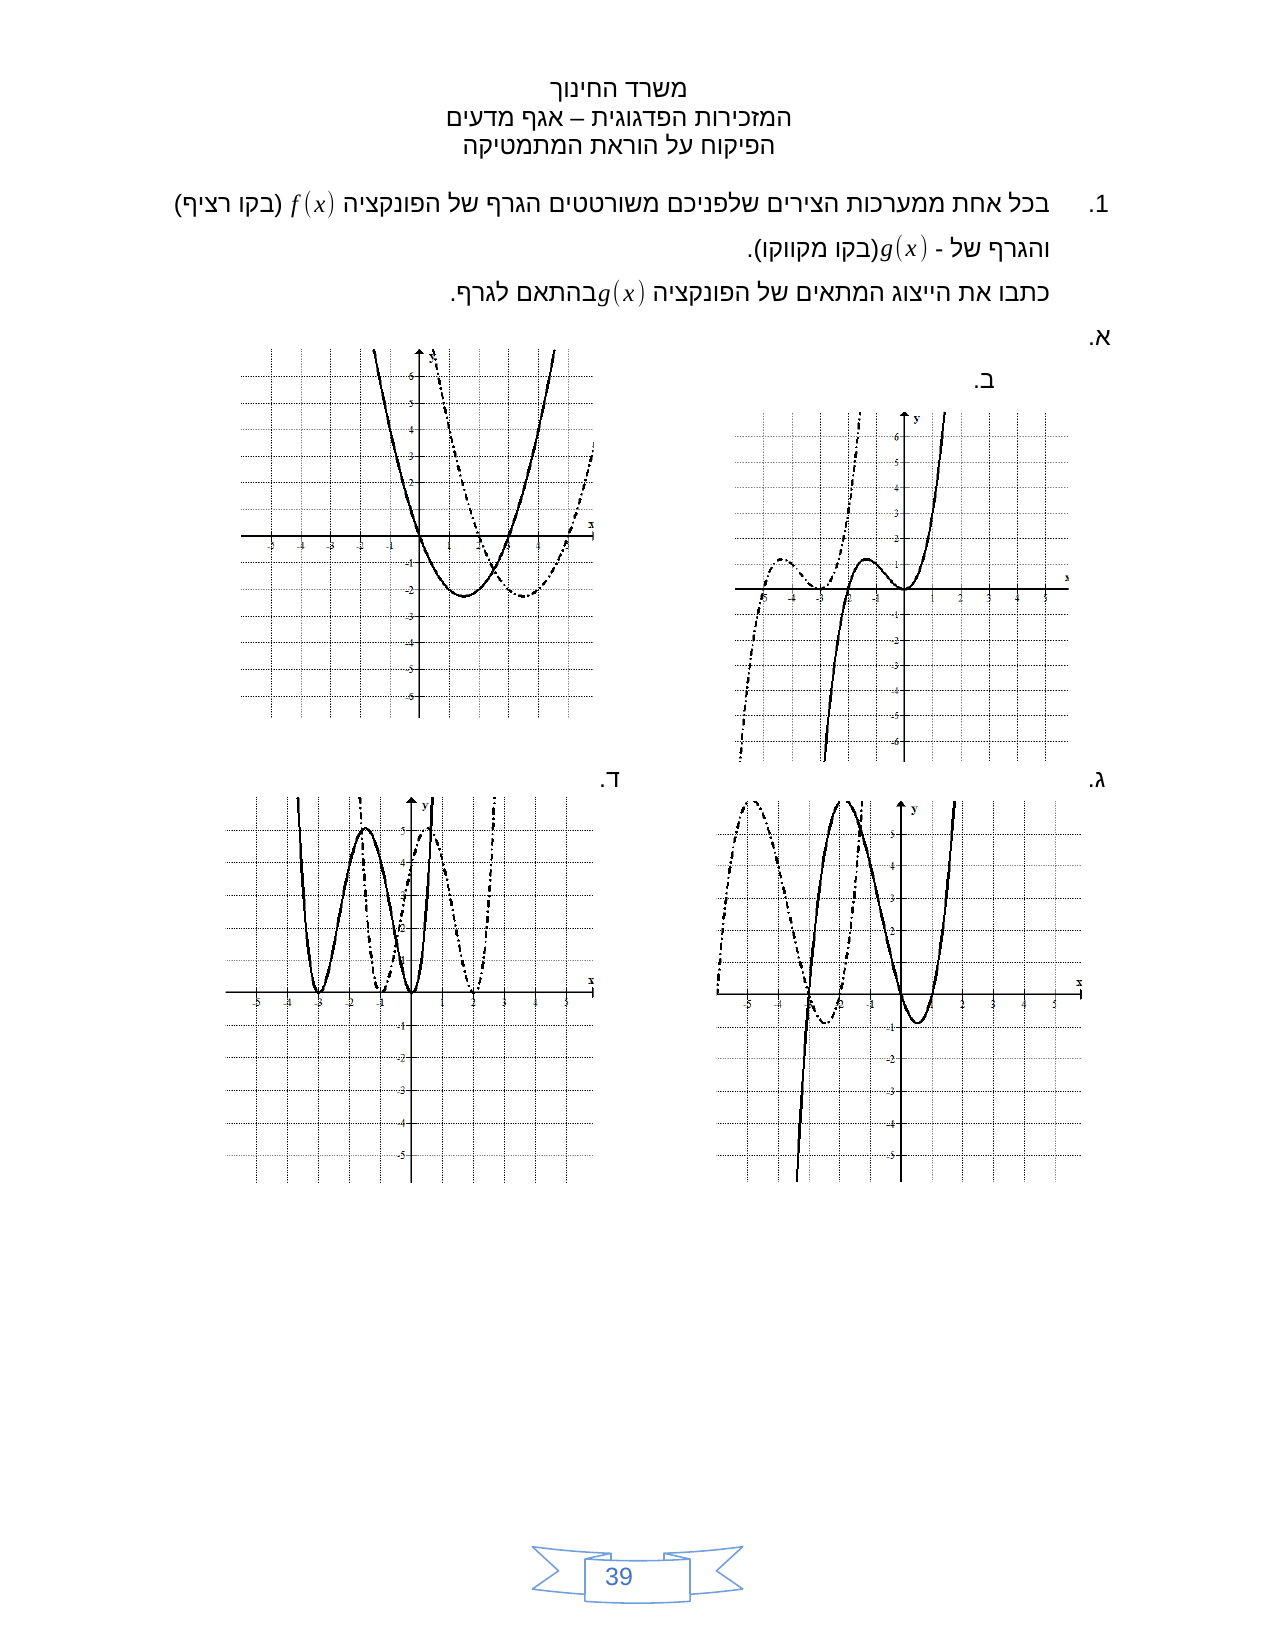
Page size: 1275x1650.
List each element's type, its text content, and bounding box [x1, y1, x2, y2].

picture [716, 801, 1082, 1182]
list ד. [150, 764, 1088, 855]
list בכל אחת ממערכות הצירים שלפניכם משורטטים הגרף של הפונקציה (בקו רציף) והגרף של - (בקו מקווקו). כתבו את הייצוג המתאים של הפונקציה בהתאם לגרף. [150, 189, 1088, 308]
picture [735, 412, 1069, 762]
list ב. [150, 322, 1088, 394]
picture [241, 349, 594, 718]
picture [225, 797, 594, 1183]
